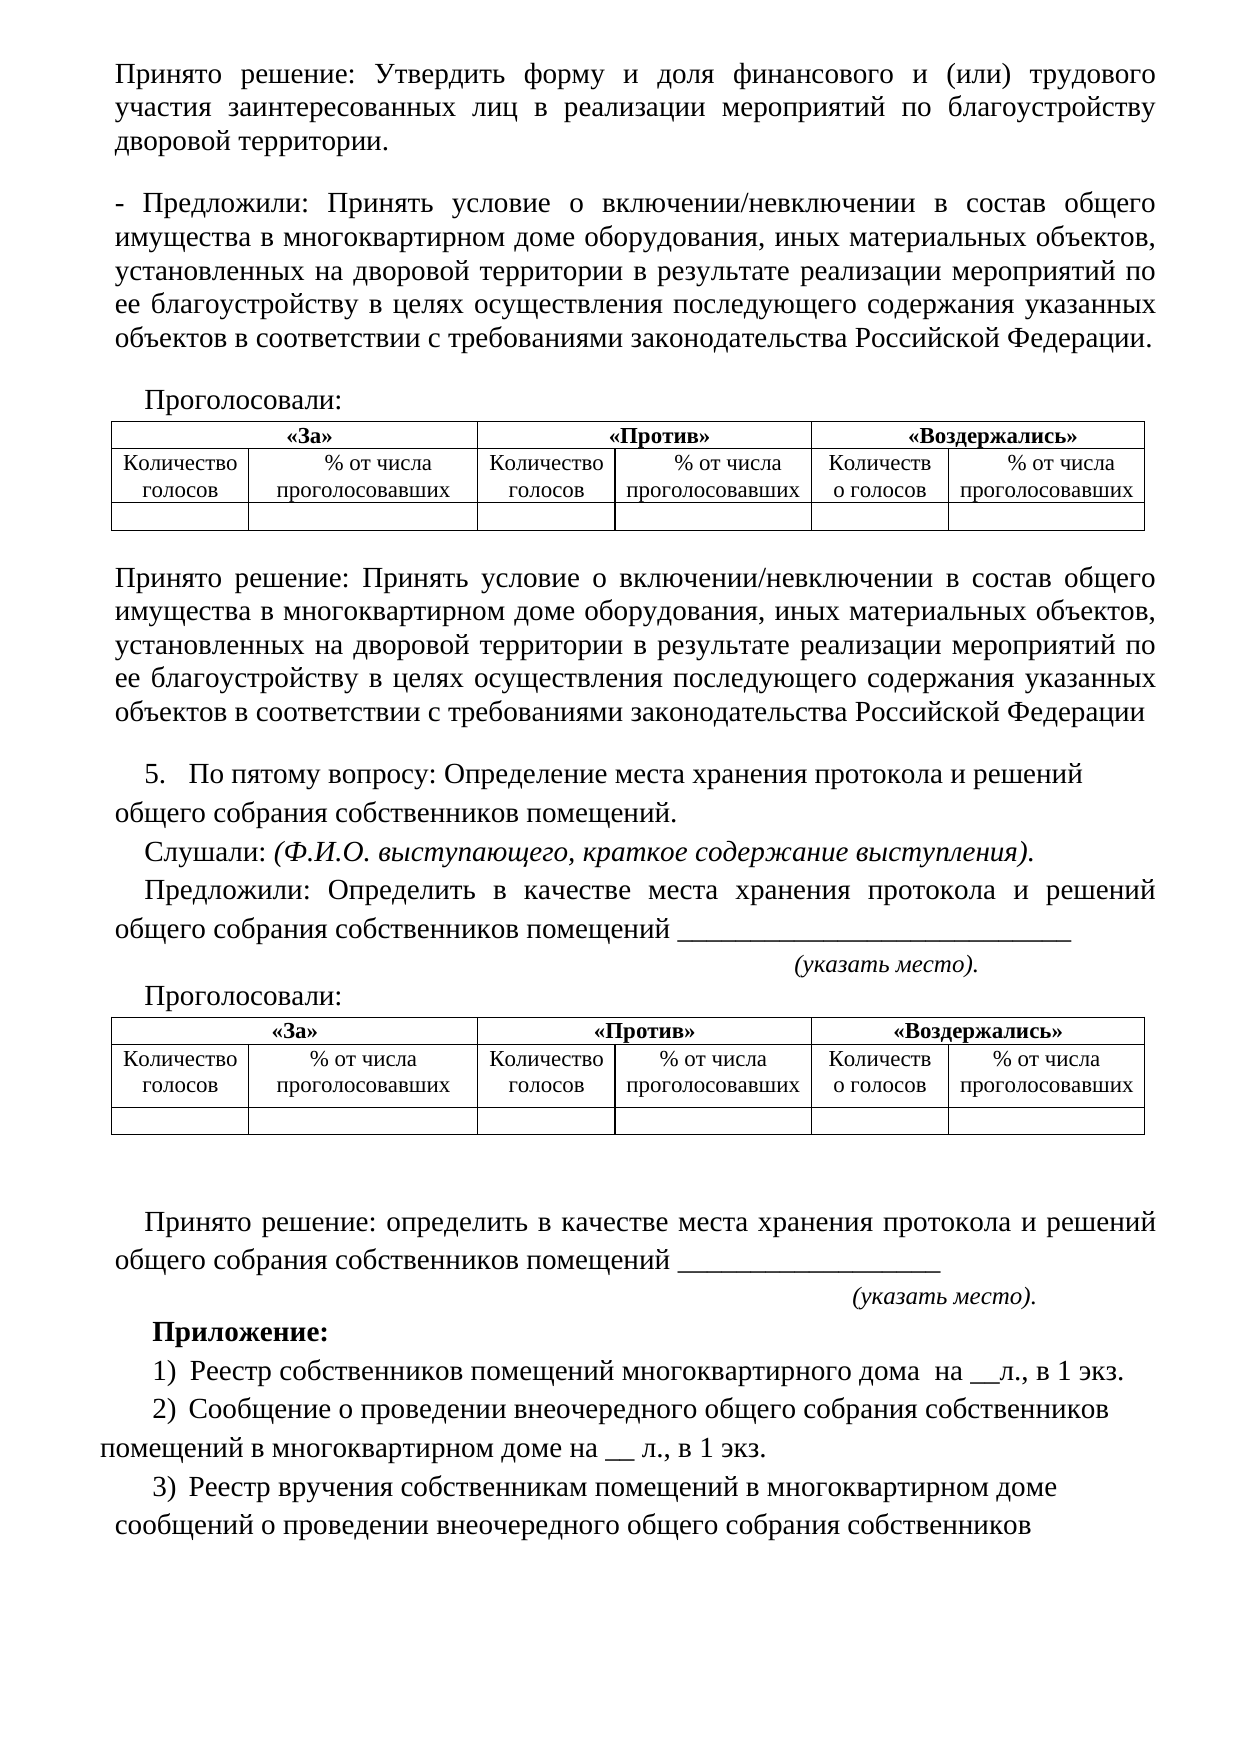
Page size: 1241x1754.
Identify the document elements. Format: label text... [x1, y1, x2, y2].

list Сообщение о проведении внеочередного общего собрания собственников помещений в многоквартирном доме на __ л., в 1 экз. [100, 1392, 1157, 1464]
table_cell Количество голосов [812, 1045, 948, 1107]
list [114, 1469, 1157, 1541]
table_cell % от числа проголосовавших [949, 449, 1144, 502]
table_header «Против» [478, 422, 811, 448]
table_cell [112, 1108, 248, 1134]
table_header «Воздержались» [812, 1018, 1144, 1044]
table_cell Количество голосов [812, 449, 948, 502]
table_cell [112, 503, 248, 529]
table_cell [249, 1108, 477, 1134]
table_cell [949, 503, 1144, 529]
table_cell Количество голосов [112, 449, 248, 502]
table_header «За» [112, 422, 477, 448]
table_header «За» [112, 1018, 477, 1044]
table_cell [812, 503, 948, 529]
table_cell % от числа проголосовавших [249, 449, 477, 502]
list По пятому вопросу: Определение места хранения протокола и решений общего собрания собственников помещений. [114, 757, 1157, 829]
text (указать место). [114, 949, 1157, 978]
table_cell [478, 1108, 614, 1134]
table_cell [949, 1108, 1144, 1134]
text Проголосовали: [114, 382, 1157, 416]
table_cell Количество голосов [112, 1045, 248, 1107]
text - Предложили: Принять условие о включении/невключении в состав общего имущества в многоквартирном доме оборудования, иных материальных объектов, установленных на дворовой территории в результате реализации мероприятий по ее благоустройству в целях осуществления последующего содержания указанных объектов в соответствии с требованиями законодательства Российской Федерации. [114, 186, 1157, 353]
text Проголосовали: [114, 978, 1157, 1012]
table_cell [616, 1108, 811, 1134]
table_cell % от числа проголосовавших [249, 1045, 477, 1107]
table_cell % от числа проголосовавших [949, 1045, 1144, 1107]
text Принято решение: Принять условие о включении/невключении в состав общего имущества в многоквартирном доме оборудования, иных материальных объектов, установленных на дворовой территории в результате реализации мероприятий по ее благоустройству в целях осуществления последующего содержания указанных объектов в соответствии с требованиями законодательства Российской Федерации [114, 560, 1157, 727]
text (указать место). [114, 1281, 1157, 1309]
text Приложение: [114, 1314, 1157, 1348]
text Предложили: Определить в качестве места хранения протокола и решений общего собрания собственников помещений ___________________________ [114, 872, 1157, 944]
table_cell Количество голосов [478, 1045, 614, 1107]
table_header «Воздержались» [812, 422, 1144, 448]
list Реестр собственников помещений многоквартирного дома на __л., в 1 экз. [152, 1353, 1157, 1387]
table_cell [812, 1108, 948, 1134]
text Принято решение: определить в качестве места хранения протокола и решений общего собрания собственников помещений __________________ [114, 1204, 1157, 1276]
table_cell Количество голосов [478, 449, 614, 502]
table_cell [616, 503, 811, 529]
table_cell [249, 503, 477, 529]
table_cell [478, 503, 614, 529]
table_cell % от числа проголосовавших [616, 1045, 811, 1107]
text Принято решение: Утвердить форму и доля финансового и (или) трудового участия заинтересованных лиц в реализации мероприятий по благоустройству дворовой территории. [114, 56, 1157, 156]
table_header «Против» [478, 1018, 811, 1044]
table_cell % от числа проголосовавших [616, 449, 811, 502]
text Слушали: (Ф.И.О. выступающего, краткое содержание выступления). [114, 834, 1157, 867]
